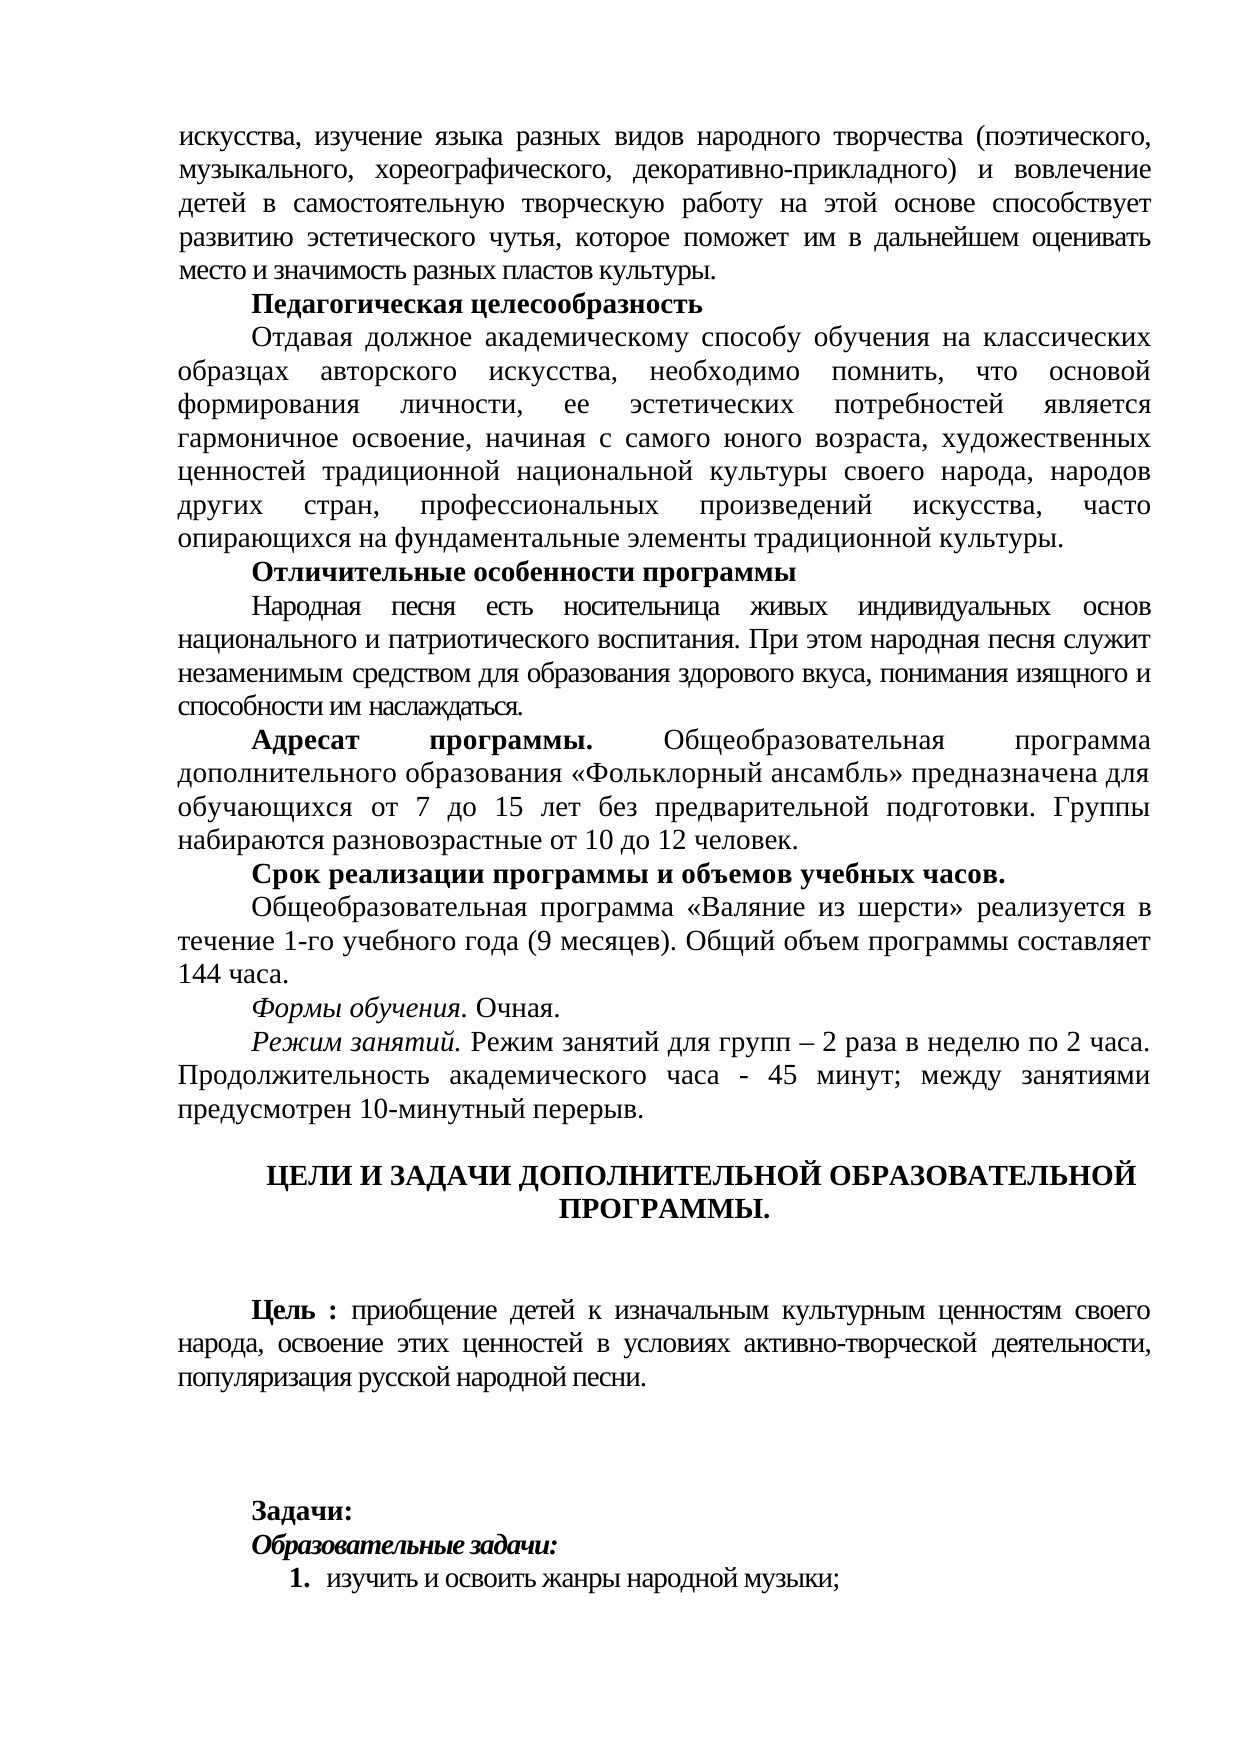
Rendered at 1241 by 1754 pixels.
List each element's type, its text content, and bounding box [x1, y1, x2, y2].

text Отличительные особенности программы [177, 554, 1152, 588]
text Срок реализации программы и объемов учебных часов. [177, 856, 1152, 889]
text Адресат программы. Общеобразовательная программа дополнительного образования «Фольклорный ансамбль» предназначена для обучающихся от 7 до 15 лет без предварительной подготовки. Группы набираются разновозрастные от 10 до 12 человек. [177, 722, 1152, 856]
text Образовательные задачи: [177, 1527, 1152, 1560]
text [179, 118, 1152, 286]
text Педагогическая целесообразность [177, 286, 1152, 319]
text Общеобразовательная программа «Валяние из шерсти» реализуется в течение 1-го учебного года (9 месяцев). Общий объем программы составляет 144 часа. [177, 889, 1152, 990]
text Цель : приобщение детей к изначальным культурным ценностям своего народа, освоение этих ценностей в условиях активно-творческой деятельности, популяризация русской народной песни. [177, 1292, 1152, 1393]
list изучить и освоить жанры народной музыки; [288, 1560, 1152, 1594]
text Задачи: [177, 1493, 1152, 1527]
text Народная песня есть носительница живых индивидуальных основ национального и патриотического воспитания. При этом народная песня служит незаменимым средством для образования здорового вкуса, понимания изящного и способности им наслаждаться. [177, 588, 1152, 722]
text Режим занятий. Режим занятий для групп – 2 раза в неделю по 2 часа. Продолжительность академического часа - 45 минут; между занятиями предусмотрен 10-минутный перерыв. [177, 1024, 1152, 1124]
text Отдавая должное академическому способу обучения на классических образцах авторского искусства, необходимо помнить, что основой формирования личности, ее эстетических потребностей является гармоничное освоение, начиная с самого юного возраста, художественных ценностей традиционной национальной культуры своего народа, народов других стран, профессиональных произведений искусства, часто опирающихся на фундаментальные элементы традиционной культуры. [177, 319, 1152, 554]
text ЦЕЛИ И ЗАДАЧИ ДОПОЛНИТЕЛЬНОЙ ОБРАЗОВАТЕЛЬНОЙ ПРОГРАММЫ. [177, 1158, 1152, 1225]
text Формы обучения. Очная. [177, 990, 1152, 1024]
